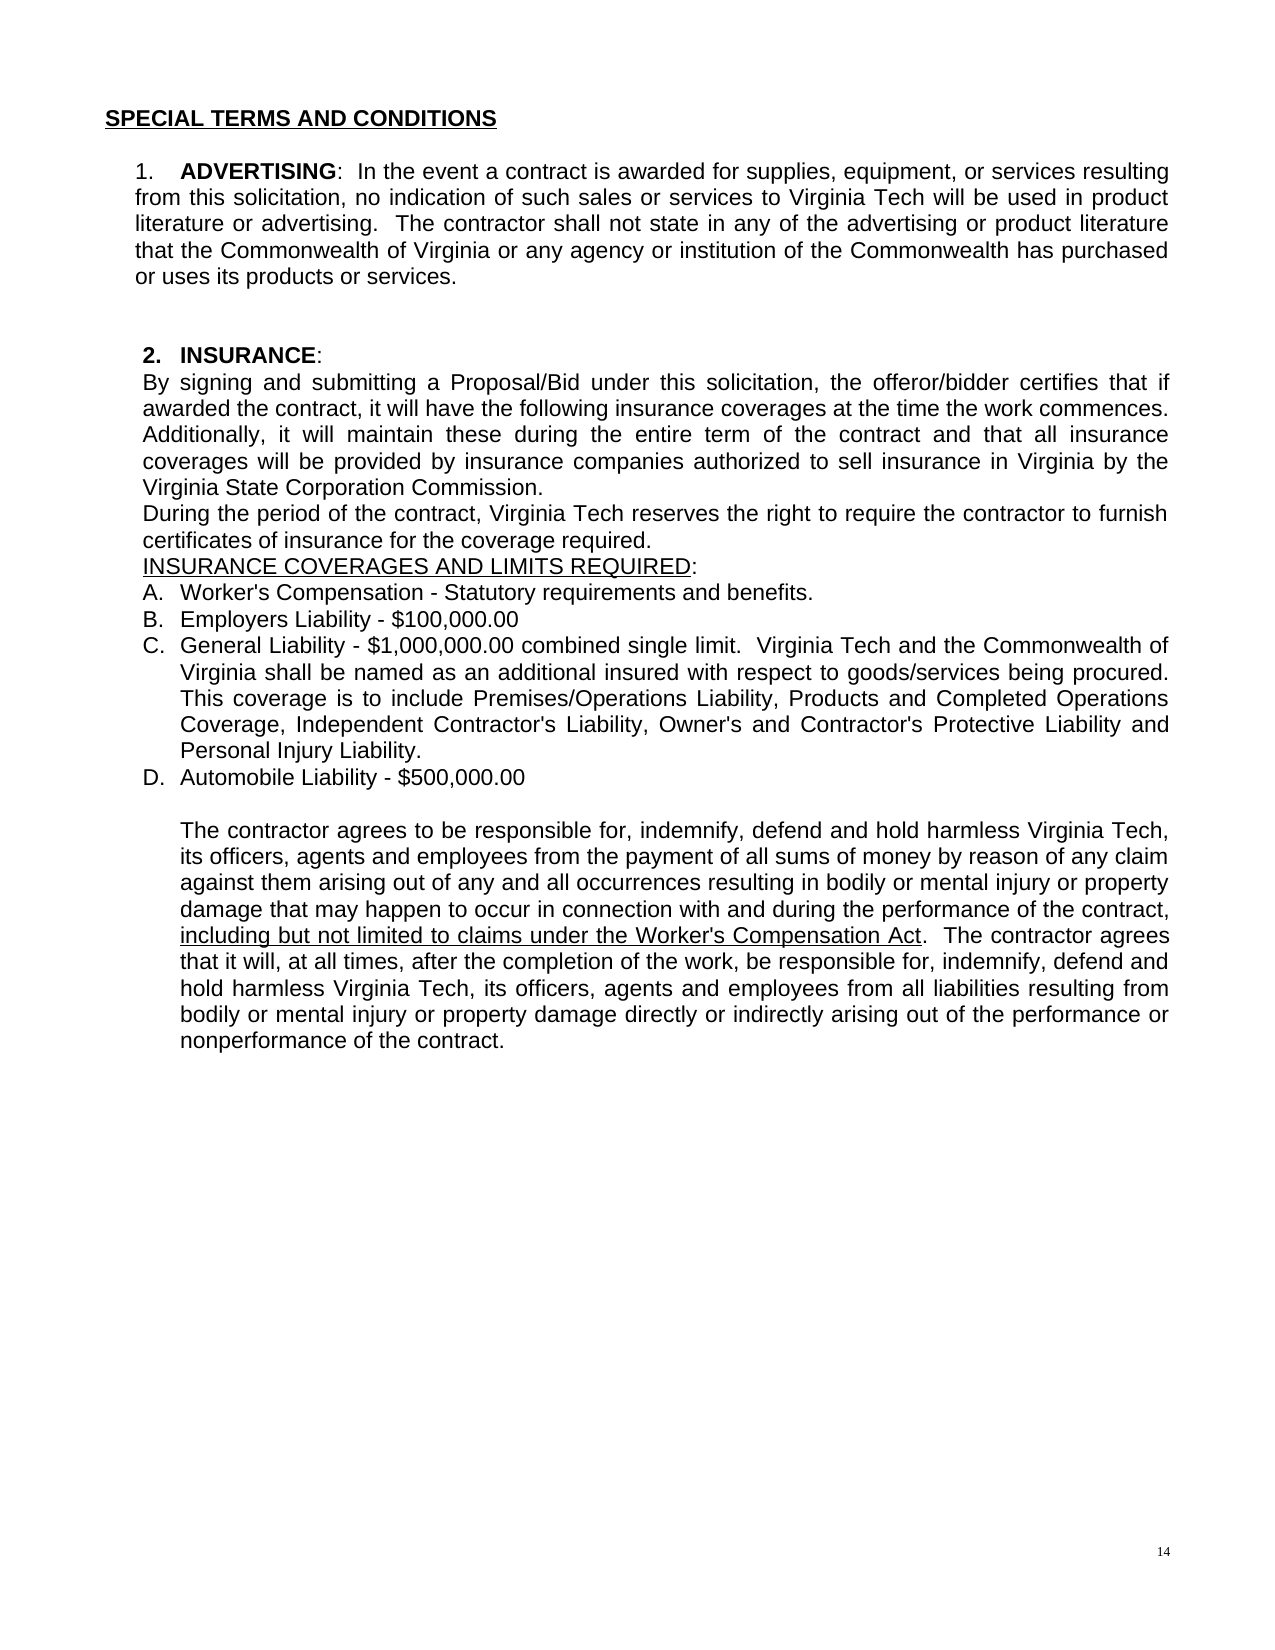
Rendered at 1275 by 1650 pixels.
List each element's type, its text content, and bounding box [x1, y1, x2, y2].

text 1. ADVERTISING: In the event a contract is awarded for supplies, equipment, or services resulting from this solicitation, no indication of such sales or services to Virginia Tech will be used in product literature or advertising. The contractor shall not state in any of the advertising or product literature that the Commonwealth of Virginia or any agency or institution of the Commonwealth has purchased or uses its products or services. [105, 158, 1170, 289]
text A. Worker's Compensation - Statutory requirements and benefits. [142, 579, 1170, 606]
text During the period of the contract, Virginia Tech reserves the right to require the contractor to furnish certificates of insurance for the coverage required. [142, 500, 1170, 553]
text SPECIAL TERMS AND CONDITIONS [105, 105, 1170, 131]
text By signing and submitting a Proposal/Bid under this solicitation, the offeror/bidder certifies that if awarded the contract, it will have the following insurance coverages at the time the work commences. Additionally, it will maintain these during the entire term of the contract and that all insurance coverages will be provided by insurance companies authorized to sell insurance in Virginia by the Virginia State Corporation Commission. [142, 368, 1170, 500]
text The contractor agrees to be responsible for, indemnify, defend and hold harmless Virginia Tech, its officers, agents and employees from the payment of all sums of money by reason of any claim against them arising out of any and all occurrences resulting in bodily or mental injury or property damage that may happen to occur in connection with and during the performance of the contract, including but not limited to claims under the Worker's Compensation Act. The contractor agrees that it will, at all times, after the completion of the work, be responsible for, indemnify, defend and hold harmless Virginia Tech, its officers, agents and employees from all liabilities resulting from bodily or mental injury or property damage directly or indirectly arising out of the performance or nonperformance of the contract. [142, 817, 1170, 1054]
text INSURANCE COVERAGES AND LIMITS REQUIRED: [142, 553, 1170, 579]
text D. Automobile Liability - $500,000.00 [142, 764, 1170, 790]
text 2. INSURANCE: [142, 342, 1170, 368]
text B. Employers Liability - $100,000.00 [142, 606, 1170, 632]
text C. General Liability - $1,000,000.00 combined single limit. Virginia Tech and the Commonwealth of Virginia shall be named as an additional insured with respect to goods/services being procured. This coverage is to include Premises/Operations Liability, Products and Completed Operations Coverage, Independent Contractor's Liability, Owner's and Contractor's Protective Liability and Personal Injury Liability. [142, 632, 1170, 764]
